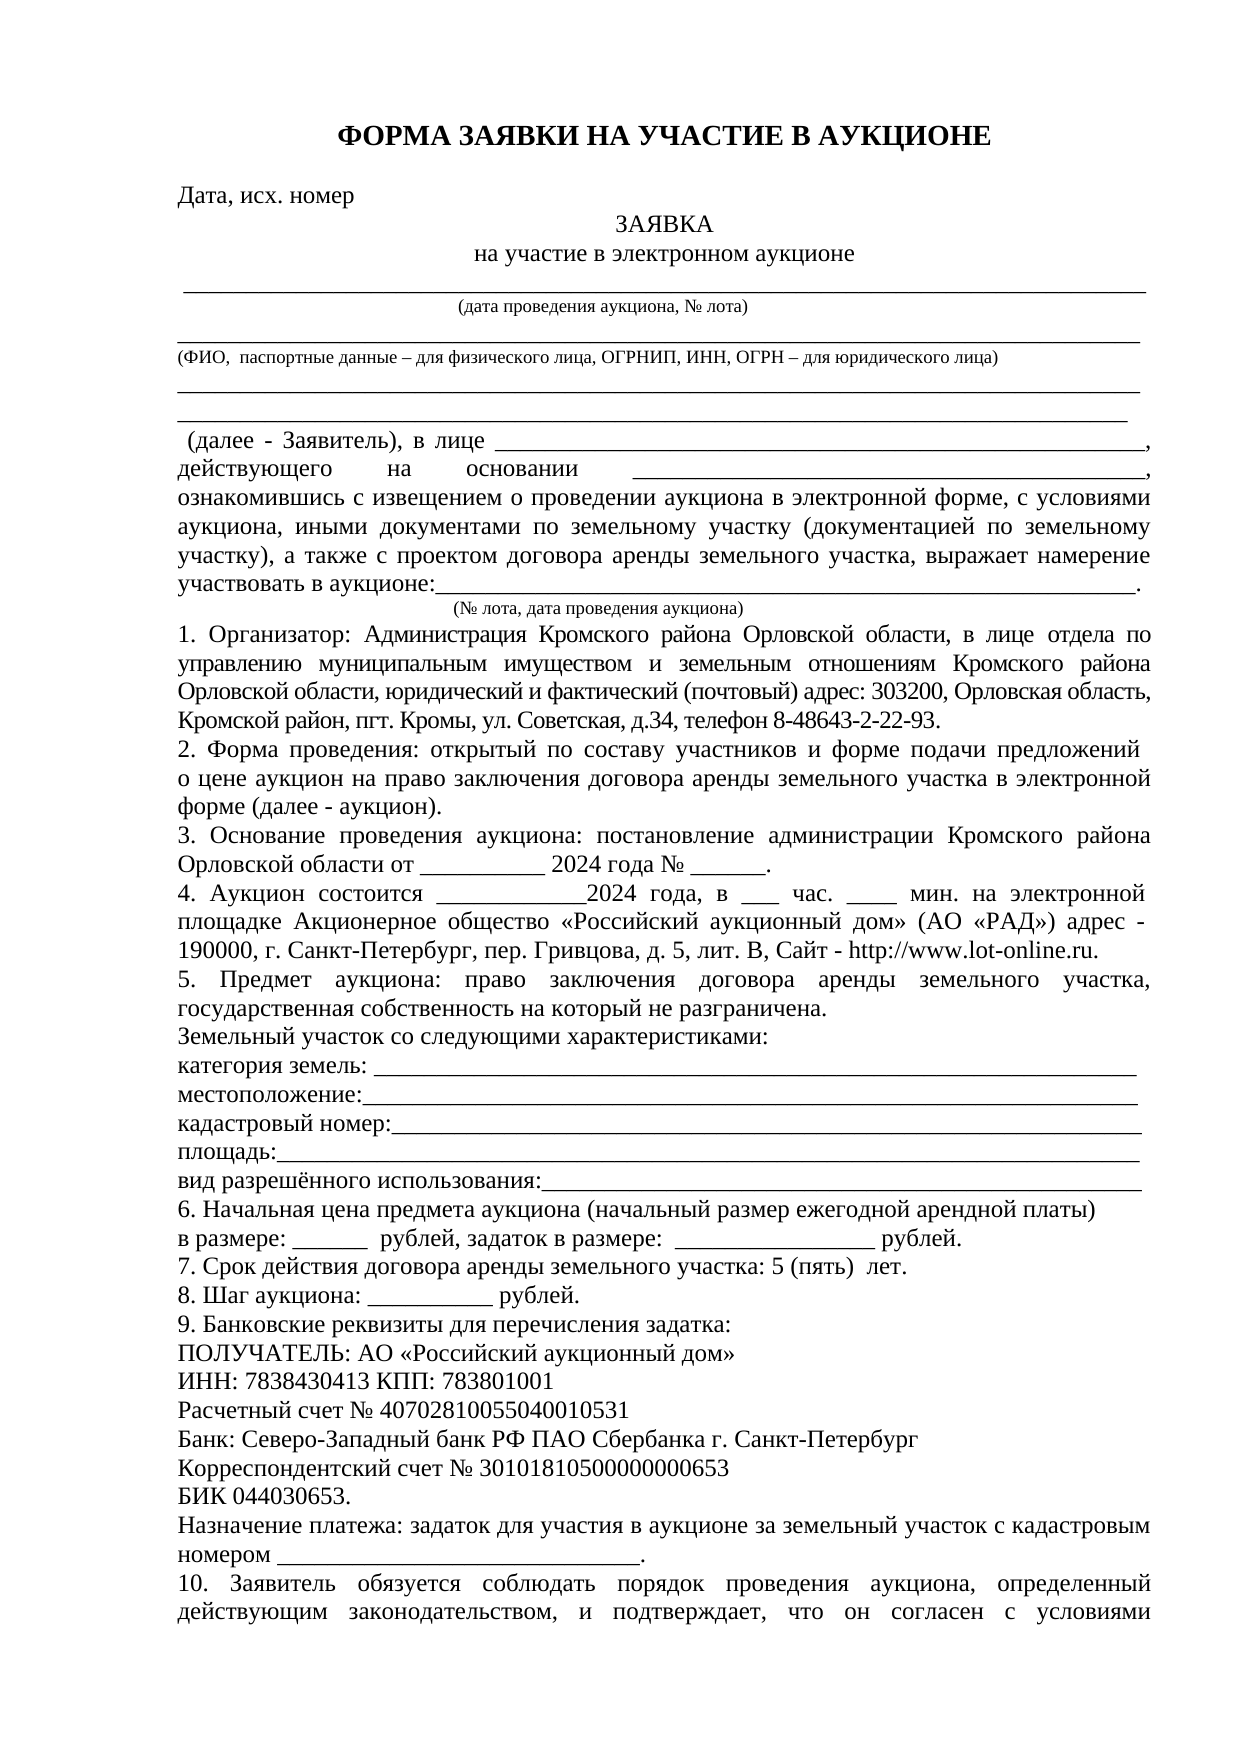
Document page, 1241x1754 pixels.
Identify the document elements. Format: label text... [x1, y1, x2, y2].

text кадастровый номер:____________________________________________________________ [177, 1108, 1152, 1136]
text 2. Форма проведения: открытый по составу участников и форме подачи предложений о цене аукцион на право заключения договора аренды земельного участка в электронной форме (далее - аукцион). [177, 734, 1152, 820]
text 7. Срок действия договора аренды земельного участка: 5 (пять) лет. [177, 1251, 1152, 1280]
text (№ лота, дата проведения аукциона) [177, 597, 1152, 619]
text Земельный участок со следующими характеристиками: [177, 1021, 1152, 1050]
text Дата, исх. номер [177, 180, 1152, 209]
text Банк: Северо-Западный банк РФ ПАО Сбербанка г. Санкт-Петербург [177, 1424, 1152, 1453]
text 4. Аукцион состоится ____________2024 года, в ___ час. ____ мин. на электронной площадке Акционерное общество «Российский аукционный дом» (АО «РАД») адрес - 190000, г. Санкт-Петербург, пер. Гривцова, д. 5, лит. В, Сайт - http://www.lot-online.ru. [177, 878, 1146, 964]
text ЗАЯВКА [177, 209, 1152, 238]
text (дата проведения аукциона, № лота) [177, 295, 1152, 317]
text _____________________________________________________________________________ [177, 367, 1152, 396]
text вид разрешённого использования:________________________________________________ [177, 1165, 1152, 1194]
text (ФИО, паспортные данные – для физического лица, ОГРНИП, ИНН, ОГРН – для юридического лица) [177, 346, 1152, 367]
text площадь:_____________________________________________________________________ [177, 1136, 1152, 1165]
text ИНН: 7838430413 КПП: 783801001 [177, 1366, 1152, 1395]
text 5. Предмет аукциона: право заключения договора аренды земельного участка, государственная собственность на который не разграничена. [177, 964, 1152, 1021]
text на участие в электронном аукционе _____________________________________________________________________________ [177, 238, 1152, 295]
text 6. Начальная цена предмета аукциона (начальный размер ежегодной арендной платы) в размере: ______ рублей, задаток в размере: ________________ рублей. [177, 1194, 1152, 1251]
text местоположение:______________________________________________________________ [177, 1079, 1152, 1108]
text ФОРМА ЗАЯВКИ НА УЧАСТИЕ В АУКЦИОНЕ [177, 118, 1152, 152]
text Назначение платежа: задаток для участия в аукционе за земельный участок с кадастровым номером _____________________________. [177, 1510, 1152, 1568]
text Расчетный счет № 40702810055040010531 [177, 1395, 1152, 1424]
text категория земель: _____________________________________________________________ [177, 1050, 1152, 1079]
text 8. Шаг аукциона: __________ рублей. [177, 1280, 1152, 1309]
text Корреспондентский счет № 30101810500000000653 [177, 1453, 1152, 1481]
text _____________________________________________________________________________ [177, 317, 1152, 346]
text 9. Банковские реквизиты для перечисления задатка: [177, 1309, 1152, 1338]
text БИК 044030653. [177, 1481, 1152, 1510]
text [177, 1568, 1152, 1625]
text 3. Основание проведения аукциона: постановление администрации Кромского района Орловской области от __________ 2024 года № ______. [177, 820, 1152, 878]
text ПОЛУЧАТЕЛЬ: АО «Российский аукционный дом» [177, 1338, 1152, 1366]
text 1. Организатор: Администрация Кромского района Орловской области, в лице отдела по управлению муниципальным имуществом и земельным отношениям Кромского района Орловской области, юридический и фактический (почтовый) адрес: 303200, Орловская область, Кромской район, пгт. Кромы, ул. Советская, д.34, телефон 8-48643-2-22-93. [177, 619, 1152, 734]
text ____________________________________________________________________________ (далее - Заявитель), в лице ____________________________________________________, действующего на основании _________________________________________, ознакомившись с извещением о проведении аукциона в электронной форме, с условиями аукциона, иными документами по земельному участку (документацией по земельному участку), а также с проектом договора аренды земельного участка, выражает намерение участвовать в аукционе:________________________________________________________. [177, 396, 1152, 597]
